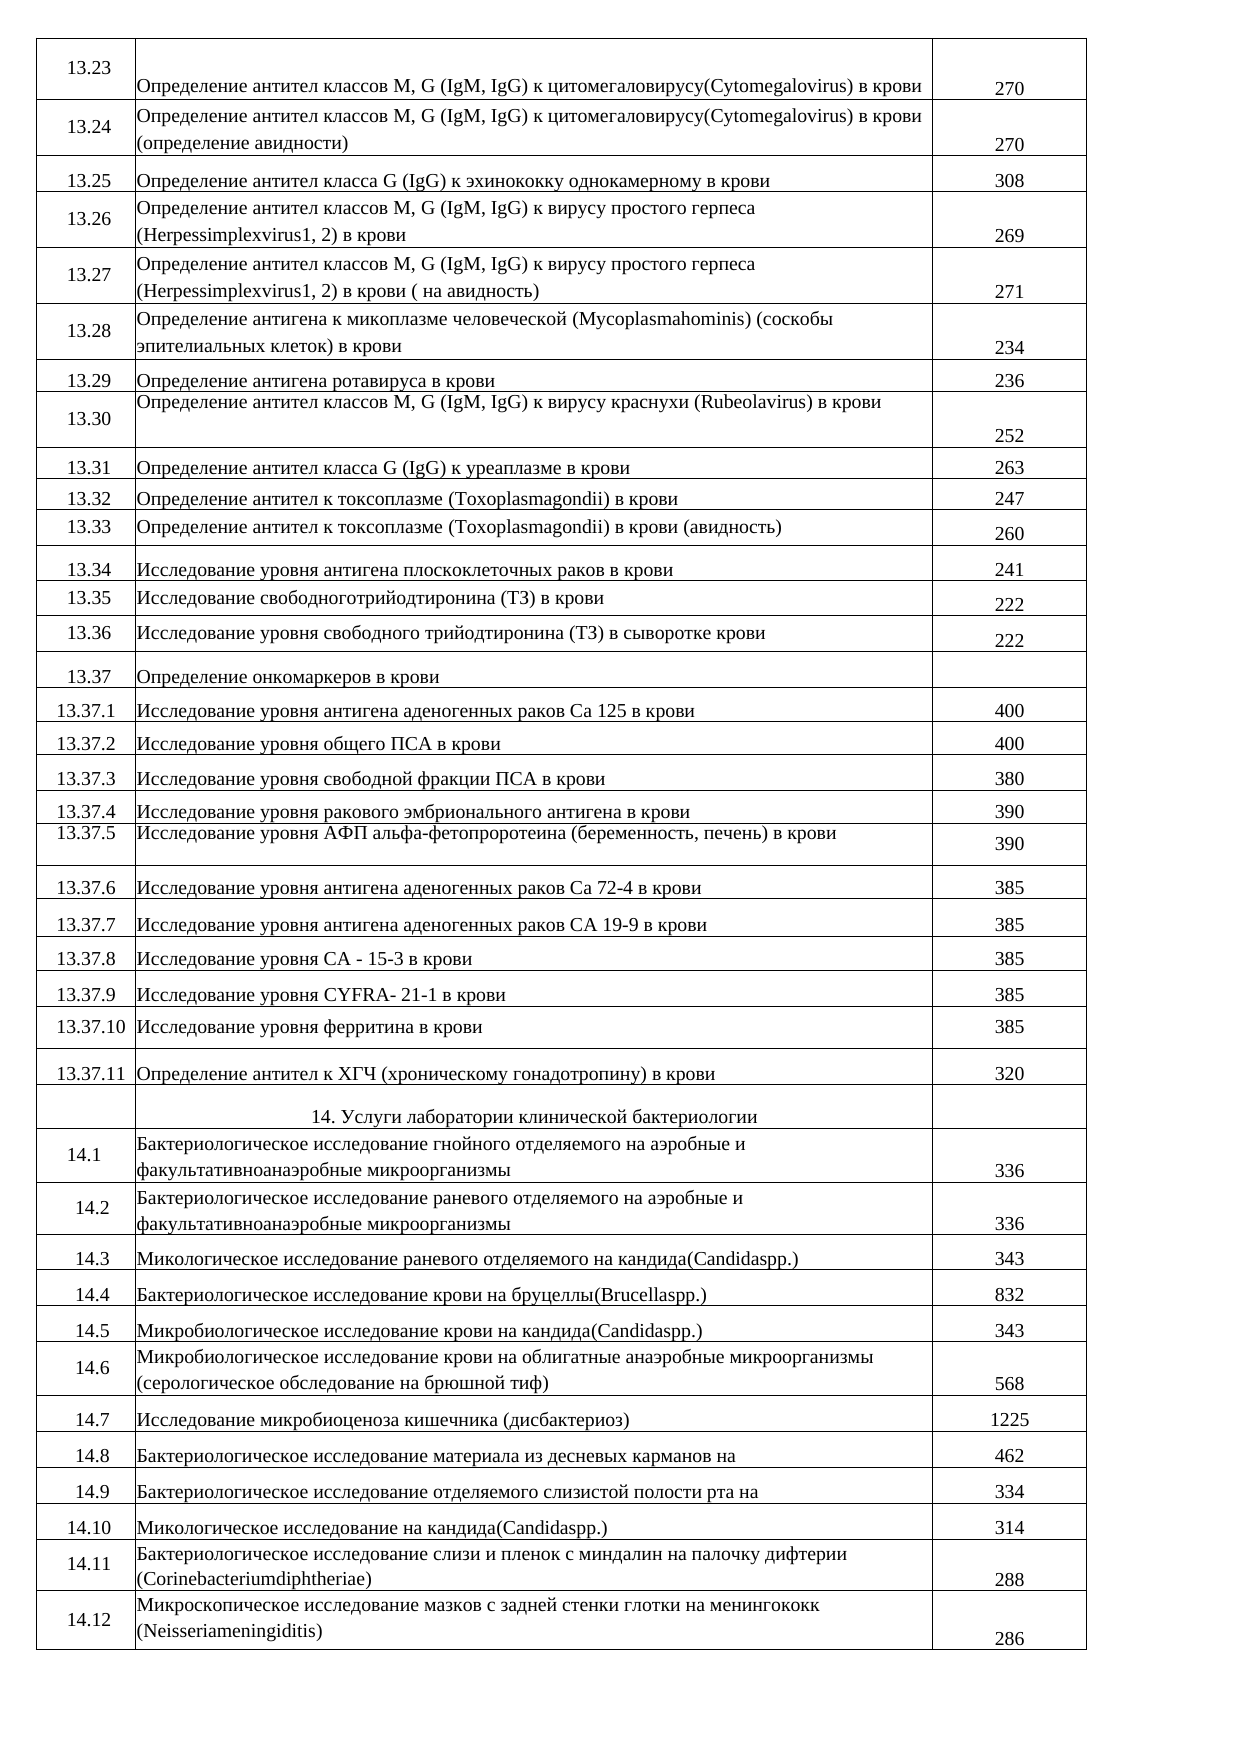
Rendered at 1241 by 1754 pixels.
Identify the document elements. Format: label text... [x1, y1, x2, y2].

table_cell 13.37.2 [37, 722, 135, 754]
table_cell Определение антител к ХГЧ (хроническому гонадотропину) в крови [136, 1049, 932, 1084]
table_cell 13.37.4 [37, 791, 135, 823]
table_cell Определение онкомаркеров в крови [136, 652, 932, 687]
table_cell 13.37.5 [37, 824, 135, 865]
table_header 13.23 [37, 39, 135, 99]
table_cell Исследование уровня ракового эмбрионального антигена в крови [136, 791, 932, 823]
table_cell Бактериологическое исследование гнойного отделяемого на аэробные и факультативноанаэробные микроорганизмы [136, 1129, 932, 1182]
table_cell Исследование уровня СА - 15-3 в крови [136, 937, 932, 970]
table_cell 14.2 [37, 1183, 135, 1234]
table_cell 343 [933, 1306, 1086, 1341]
table_cell Бактериологическое исследование раневого отделяемого на аэробные и факультативноанаэробные микроорганизмы [136, 1183, 932, 1234]
table_cell 14.3 [37, 1235, 135, 1269]
table_cell 13.26 [37, 192, 135, 247]
table_cell 14.6 [37, 1342, 135, 1394]
table_cell Исследование уровня антигена аденогенных раков Са 72-4 в крови [136, 866, 932, 898]
table_cell Микологическое исследование раневого отделяемого на кандида(Candidaspp.) [136, 1235, 932, 1269]
table_cell 14.4 [37, 1270, 135, 1305]
table_cell 14. Услуги лаборатории клинической бактериологии [136, 1085, 932, 1128]
table_cell 385 [933, 866, 1086, 898]
table_cell 13.37 [37, 652, 135, 687]
table_cell 13.37.3 [37, 755, 135, 790]
table_cell 270 [933, 100, 1086, 155]
table_cell 222 [933, 581, 1086, 615]
table_cell 13.37.6 [37, 866, 135, 898]
table_cell 462 [933, 1432, 1086, 1467]
table_cell 13.34 [37, 546, 135, 580]
table_cell 334 [933, 1468, 1086, 1503]
table_cell 385 [933, 899, 1086, 936]
table_cell 13.37.10 [37, 1007, 135, 1048]
table_cell 14.5 [37, 1306, 135, 1341]
table_cell 13.36 [37, 616, 135, 651]
table_cell 336 [933, 1129, 1086, 1182]
table_cell Определение антигена к микоплазме человеческой (Mycoplasmahominis) (соскобы эпителиальных клеток) в крови [136, 304, 932, 359]
table_cell 314 [933, 1504, 1086, 1539]
table_cell 380 [933, 755, 1086, 790]
table_cell Исследование микробиоценоза кишечника (дисбактериоз) [136, 1396, 932, 1431]
table_cell Исследование уровня АФП альфа-фетопроротеина (беременность, печень) в крови [136, 824, 932, 865]
table_cell 14.8 [37, 1432, 135, 1467]
table_cell Исследование уровня ферритина в крови [136, 1007, 932, 1048]
table_cell 247 [933, 479, 1086, 509]
table_cell Определение антител классов М, G (IgM, IgG) к вирусу краснухи (Rubeolavirus) в крови [136, 392, 932, 447]
table_cell Определение антител классов М, G (IgM, IgG) к вирусу простого герпеса (Herpessimplexvirus1, 2) в крови ( на авидность) [136, 248, 932, 303]
table_header 270 [933, 39, 1086, 99]
table_cell Определение антител классов М, G (IgM, IgG) к вирусу простого герпеса (Herpessimplexvirus1, 2) в крови [136, 192, 932, 247]
table_cell 260 [933, 510, 1086, 545]
table_cell Исследование уровня свободного трийодтиронина (ТЗ) в сыворотке крови [136, 616, 932, 651]
table_cell 390 [933, 824, 1086, 865]
table_cell 13.25 [37, 156, 135, 191]
table_cell 252 [933, 392, 1086, 447]
table_cell Определение антител классов М, G (IgM, IgG) к цитомегаловирусу(Cytomegalovirus) в крови (определение авидности) [136, 100, 932, 155]
table_cell 13.31 [37, 448, 135, 478]
table_cell Микроскопическое исследование мазков с задней стенки глотки на менингококк (Neisseriameningiditis) [136, 1591, 932, 1649]
table_cell Исследование уровня CYFRA- 21-1 в крови [136, 971, 932, 1006]
table_cell 13.37.8 [37, 937, 135, 970]
table_cell Определение антител к токсоплазме (Toxoplasmagondii) в крови [136, 479, 932, 509]
table_cell 263 [933, 448, 1086, 478]
table_cell 14.12 [37, 1591, 135, 1649]
table_cell Исследование уровня антигена аденогенных раков СА 19-9 в крови [136, 899, 932, 936]
table_cell Определение антител класса G (IgG) к уреаплазме в крови [136, 448, 932, 478]
table_cell 13.24 [37, 100, 135, 155]
table_cell Микологическое исследование на кандида(Candidaspp.) [136, 1504, 932, 1539]
table_cell 568 [933, 1342, 1086, 1394]
table_cell Бактериологическое исследование крови на бруцеллы(Brucellaspp.) [136, 1270, 932, 1305]
table_cell 385 [933, 1007, 1086, 1048]
table_cell 222 [933, 616, 1086, 651]
table_cell 13.37.7 [37, 899, 135, 936]
table_cell 286 [933, 1591, 1086, 1649]
table_cell 14.10 [37, 1504, 135, 1539]
table_cell Микробиологическое исследование крови на кандида(Candidaspp.) [136, 1306, 932, 1341]
table_cell Определение антител класса G (IgG) к эхинококку однокамерному в крови [136, 156, 932, 191]
table_cell 269 [933, 192, 1086, 247]
table_cell 320 [933, 1049, 1086, 1084]
table_cell 13.37.1 [37, 688, 135, 721]
table_cell Определение антител к токсоплазме (Toxoplasmagondii) в крови (авидность) [136, 510, 932, 545]
table_cell 13.35 [37, 581, 135, 615]
table_cell 241 [933, 546, 1086, 580]
table_cell 13.27 [37, 248, 135, 303]
table_cell Исследование уровня свободной фракции ПСА в крови [136, 755, 932, 790]
table_cell [933, 1085, 1086, 1128]
table_cell 13.29 [37, 360, 135, 391]
table_cell 13.33 [37, 510, 135, 545]
table_cell Исследование уровня антигена плоскоклеточных раков в крови [136, 546, 932, 580]
table_cell 13.30 [37, 392, 135, 447]
table_cell [37, 1085, 135, 1128]
table_cell Микробиологическое исследование крови на облигатные анаэробные микроорганизмы (серологическое обследование на брюшной тиф) [136, 1342, 932, 1394]
table_cell 271 [933, 248, 1086, 303]
table_cell 288 [933, 1540, 1086, 1590]
table_cell 308 [933, 156, 1086, 191]
table_cell [933, 652, 1086, 687]
table_cell 390 [933, 791, 1086, 823]
table_cell 236 [933, 360, 1086, 391]
table_cell Бактериологическое исследование материала из десневых карманов на [136, 1432, 932, 1467]
table_cell 343 [933, 1235, 1086, 1269]
table_cell Исследование уровня антигена аденогенных раков Са 125 в крови [136, 688, 932, 721]
table_cell 336 [933, 1183, 1086, 1234]
table_cell 385 [933, 971, 1086, 1006]
table_cell Бактериологическое исследование отделяемого слизистой полости рта на [136, 1468, 932, 1503]
table_cell Определение антигена ротавируса в крови [136, 360, 932, 391]
table_cell 14.1 [37, 1129, 135, 1182]
table_cell 13.28 [37, 304, 135, 359]
table_cell 13.37.9 [37, 971, 135, 1006]
table_header Определение антител классов М, G (IgM, IgG) к цитомегаловирусу(Cytomegalovirus) в крови [136, 39, 932, 99]
table_cell 14.9 [37, 1468, 135, 1503]
table_cell 234 [933, 304, 1086, 359]
table_cell 832 [933, 1270, 1086, 1305]
table_cell 13.32 [37, 479, 135, 509]
table_cell 1225 [933, 1396, 1086, 1431]
table_cell 400 [933, 688, 1086, 721]
table_cell Исследование уровня общего ПСА в крови [136, 722, 932, 754]
table_cell Бактериологическое исследование слизи и пленок с миндалин на палочку дифтерии (Corinebacteriumdiphtheriae) [136, 1540, 932, 1590]
table_cell Исследование свободноготрийодтиронина (ТЗ) в крови [136, 581, 932, 615]
table_cell 14.11 [37, 1540, 135, 1590]
table_cell 385 [933, 937, 1086, 970]
table_cell 14.7 [37, 1396, 135, 1431]
table_cell 13.37.11 [37, 1049, 135, 1084]
table_cell 400 [933, 722, 1086, 754]
